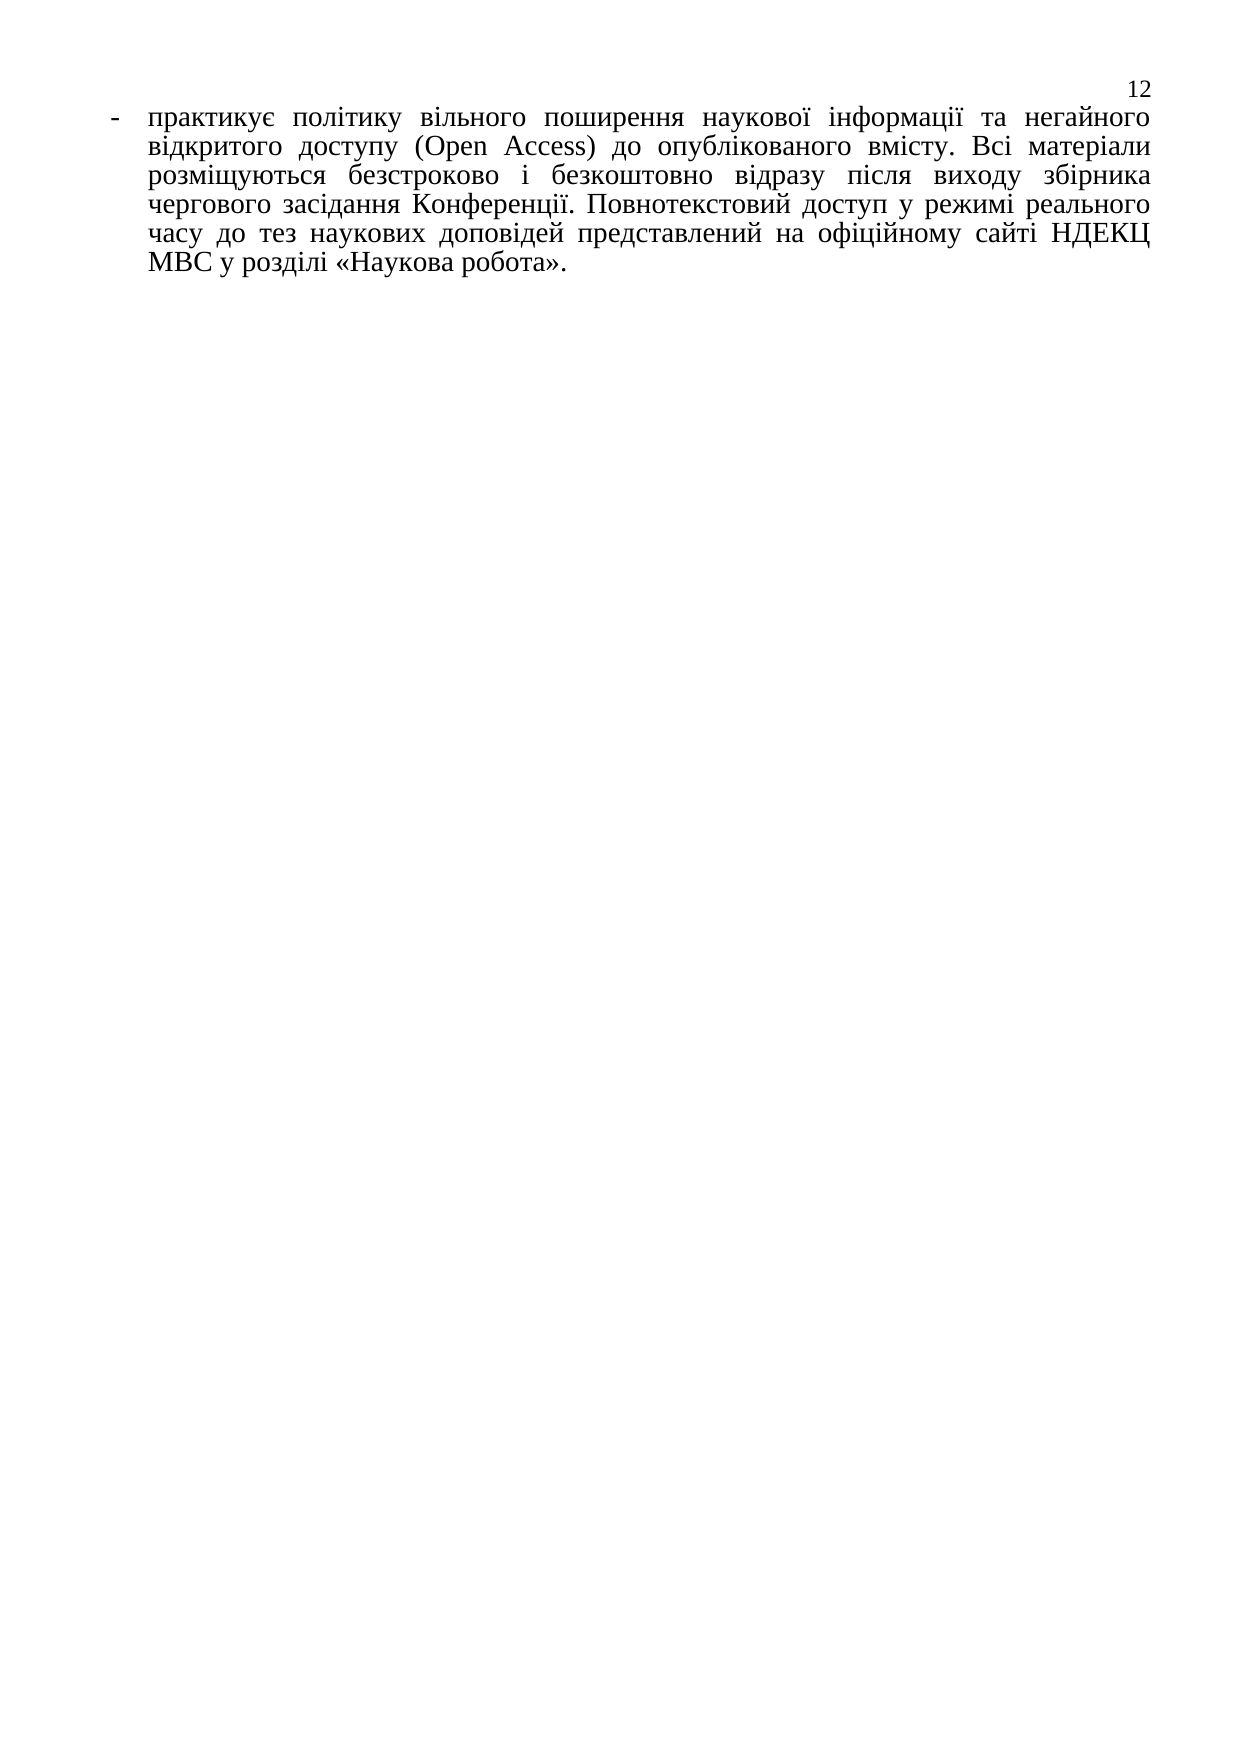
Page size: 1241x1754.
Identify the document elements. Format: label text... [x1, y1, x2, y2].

list практикує політику вільного поширення наукової інформації та негайного відкритого доступу (Open Access) до опублікованого вмісту. Всі матеріали розміщуються безстроково і безкоштовно відразу після виходу збірника чергового засідання Конференції. Повнотекстовий доступ у режимі реального часу до тез наукових доповідей представлений на офіційному сайті НДЕКЦ МВС у розділі «Наукова робота». [110, 103, 1152, 278]
